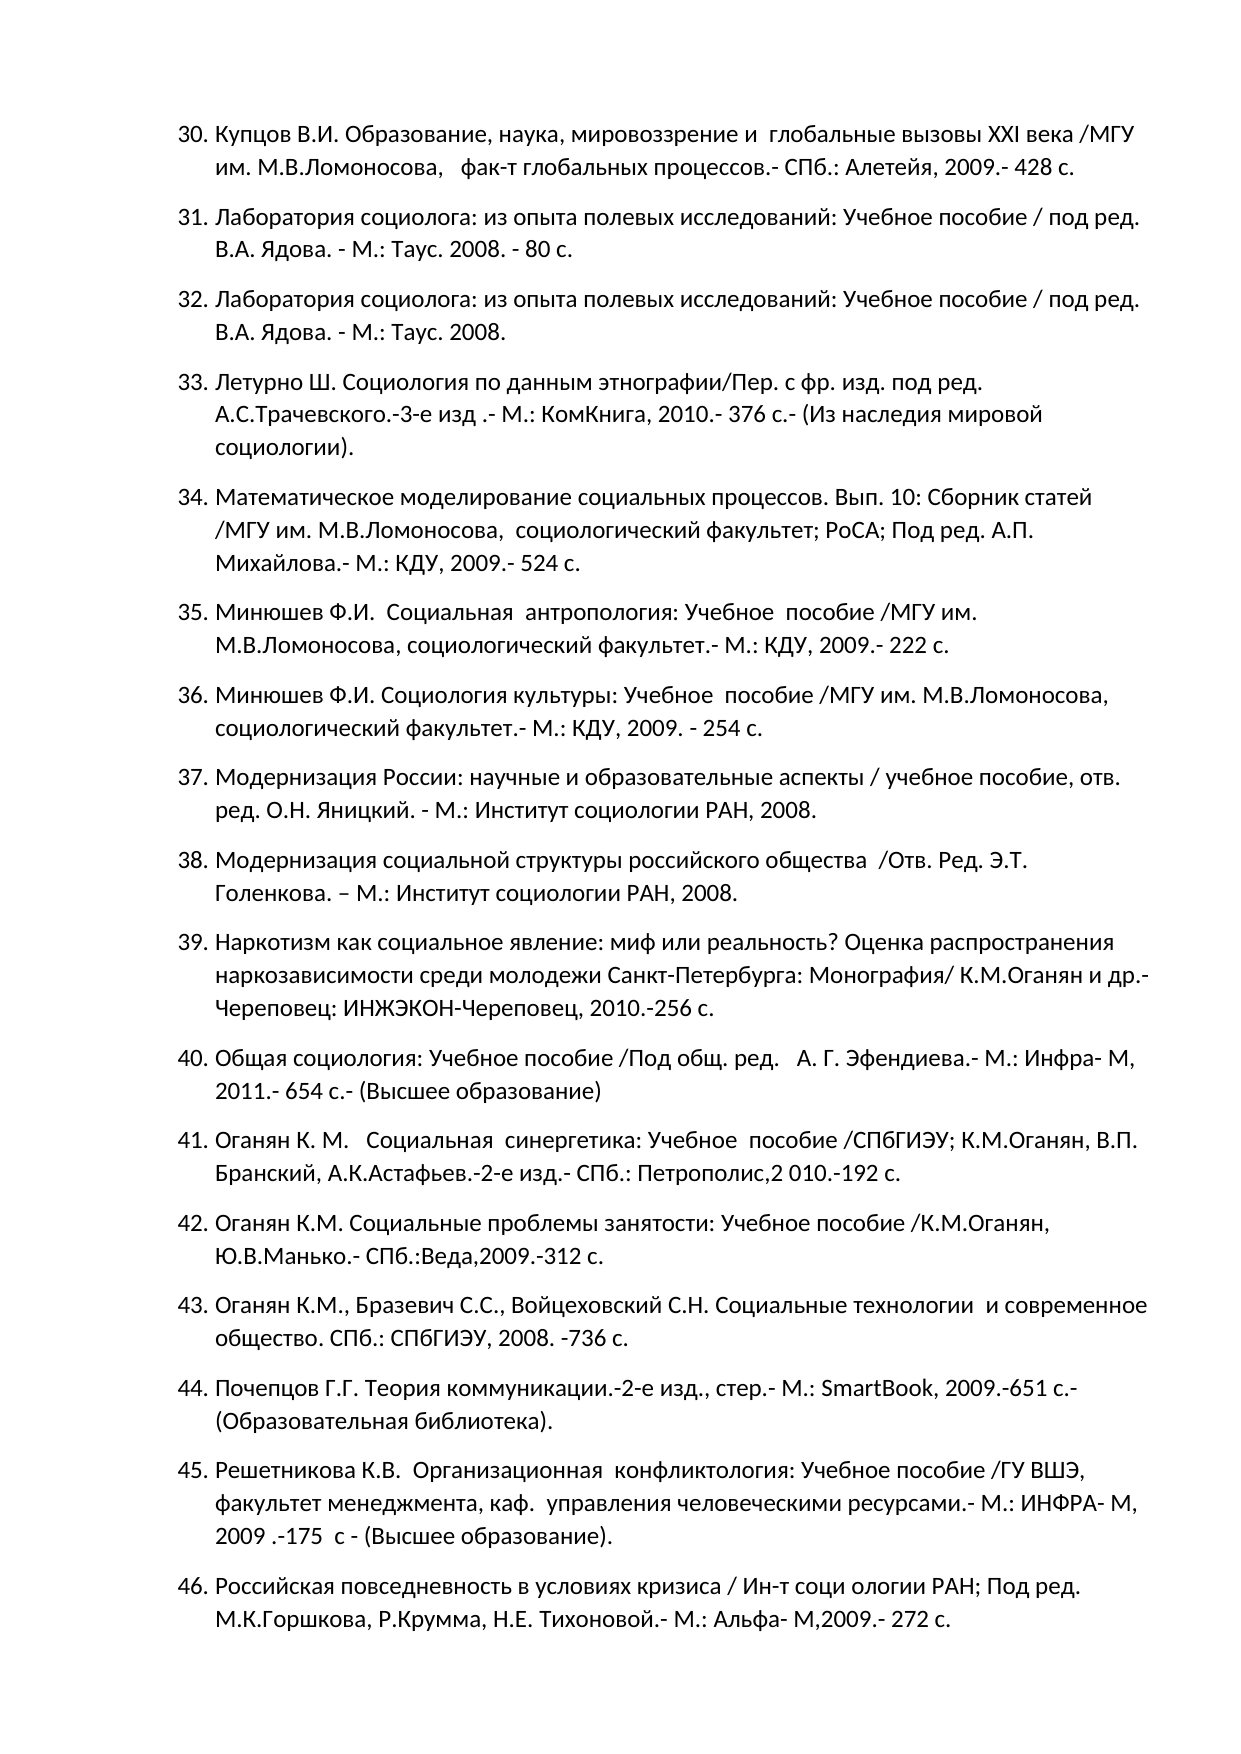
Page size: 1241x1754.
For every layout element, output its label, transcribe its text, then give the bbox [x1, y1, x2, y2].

list Оганян К.М. Социальные проблемы занятости: Учебное пособие /К.М.Оганян, Ю.В.Манько.- СПб.:Веда,2009.-312 с. [177, 1207, 1152, 1270]
list Купцов В.И. Образование, наука, мировоззрение и глобальные вызовы XXI века /МГУ им. М.В.Ломоносова, фак-т глобальных процессов.- СПб.: Алетейя, 2009.- 428 с. [177, 118, 1152, 182]
list Минюшев Ф.И. Социология культуры: Учебное пособие /МГУ им. М.В.Ломоносова, социологический факультет.- М.: КДУ, 2009. - 254 с. [177, 679, 1152, 742]
list Почепцов Г.Г. Теория коммуникации.-2-е изд., стер.- М.: SmartBook, 2009.-651 c.- (Образовательная библиотека). [177, 1372, 1152, 1435]
list Российская повседневность в условиях кризиса / Ин-т соци ологии РАН; Под ред. М.К.Горшкова, Р.Крумма, Н.Е. Тихоновой.- М.: Альфа- М,2009.- 272 с. [177, 1570, 1152, 1633]
list Модернизация социальной структуры российского общества /Отв. Ред. Э.Т. Голенкова. – М.: Институт социологии РАН, 2008. [177, 844, 1152, 907]
list Модернизация России: научные и образовательные аспекты / учебное пособие, отв. ред. О.Н. Яницкий. - М.: Институт социологии РАН, 2008. [177, 761, 1152, 825]
list Оганян К. М. Социальная синергетика: Учебное пособие /СПбГИЭУ; К.М.Оганян, В.П. Бранский, А.К.Астафьев.-2-е изд.- СПб.: Петрополис,2 010.-192 с. [177, 1124, 1152, 1188]
list Минюшев Ф.И. Социальная антропология: Учебное пособие /МГУ им. М.В.Ломоносова, социологический факультет.- М.: КДУ, 2009.- 222 с. [177, 596, 1152, 660]
list Общая социология: Учебное пособие /Под общ. ред. А. Г. Эфендиева.- М.: Инфра- М, 2011.- 654 с.- (Высшее образование) [177, 1042, 1152, 1105]
list Лаборатория социолога: из опыта полевых исследований: Учебное пособие / под ред. В.А. Ядова. - М.: Таус. 2008. [177, 283, 1152, 347]
list Оганян К.М., Бразевич С.С., Войцеховский С.Н. Социальные технологии и современное общество. СПб.: СПбГИЭУ, 2008. -736 с. [177, 1289, 1152, 1353]
list Математическое моделирование социальных процессов. Вып. 10: Сборник статей /МГУ им. М.В.Ломоносова, социологический факультет; РоСА; Под ред. А.П. Михайлова.- М.: КДУ, 2009.- 524 с. [177, 481, 1152, 577]
list Лаборатория социолога: из опыта полевых исследований: Учебное пособие / под ред. В.А. Ядова. - М.: Таус. 2008. - 80 с. [177, 201, 1152, 264]
list Решетникова К.В. Организационная конфликтология: Учебное пособие /ГУ ВШЭ, факультет менеджмента, каф. управления человеческими ресурсами.- М.: ИНФРА- М, 2009 .-175 с - (Высшее образование). [177, 1454, 1152, 1551]
list Наркотизм как социальное явление: миф или реальность? Оценка распространения наркозависимости среди молодежи Санкт-Петербурга: Монография/ К.М.Оганян и др.- Череповец: ИНЖЭКОН-Череповец, 2010.-256 с. [177, 926, 1152, 1023]
list Летурно Ш. Социология по данным этнографии/Пер. с фр. изд. под ред. А.С.Трачевского.-3-е изд .- М.: КомКнига, 2010.- 376 с.- (Из наследия мировой социологии). [177, 366, 1152, 462]
